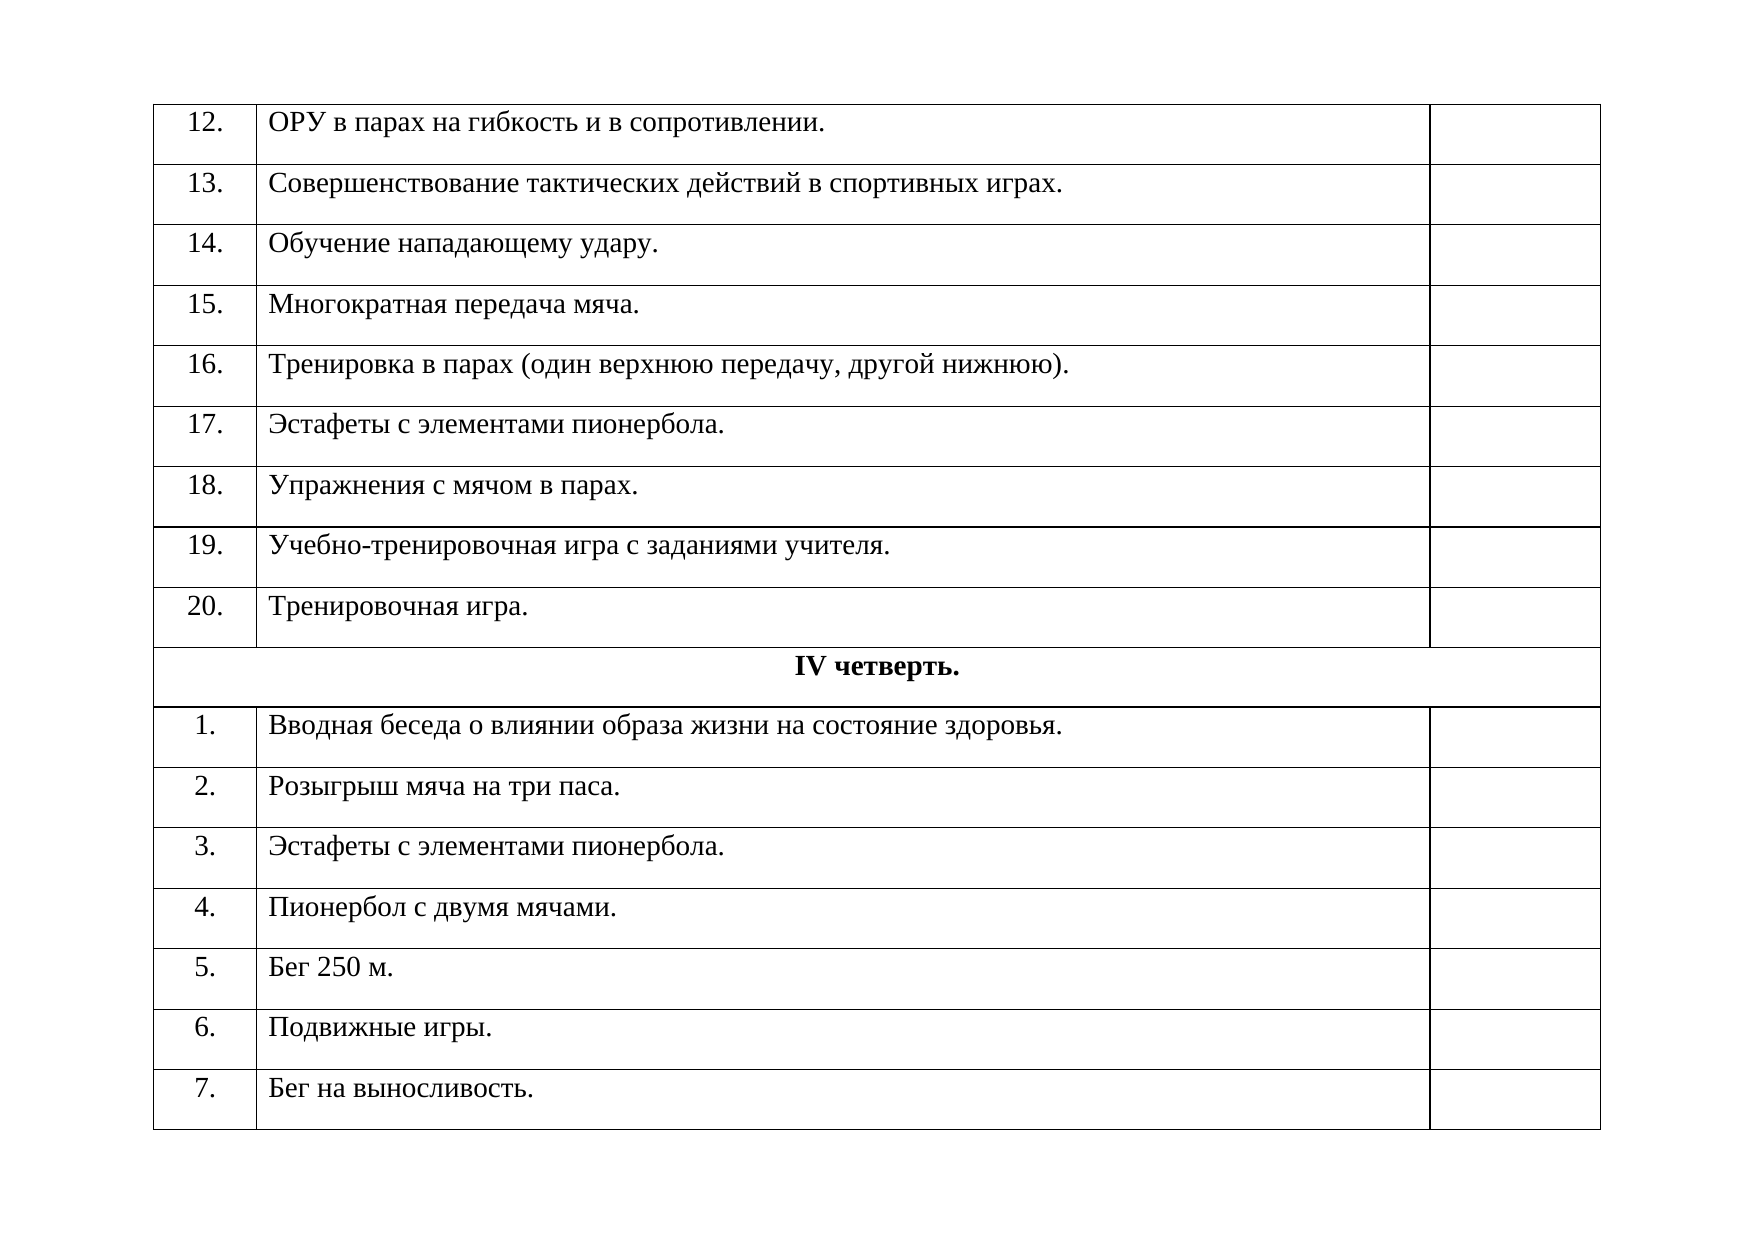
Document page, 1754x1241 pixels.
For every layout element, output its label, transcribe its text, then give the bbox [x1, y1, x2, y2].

table_cell 3. [154, 828, 256, 888]
table_cell [1431, 346, 1600, 406]
table_cell [1431, 949, 1600, 1008]
table_cell [1431, 1010, 1600, 1069]
table_cell Бег 250 м. [257, 949, 1429, 1008]
table_cell 16. [154, 346, 256, 406]
table_cell [1431, 528, 1600, 587]
table_cell Эстафеты с элементами пионербола. [257, 407, 1429, 466]
table_cell [1431, 407, 1600, 466]
table_cell Многократная передача мяча. [257, 286, 1429, 345]
table_cell 4. [154, 889, 256, 948]
table_cell 5. [154, 949, 256, 1008]
table_cell Подвижные игры. [257, 1010, 1429, 1069]
table_cell [1431, 588, 1600, 647]
table_cell 6. [154, 1010, 256, 1069]
table_cell Учебно-тренировочная игра с заданиями учителя. [257, 528, 1429, 587]
table_cell [1431, 105, 1600, 164]
table_cell Вводная беседа о влиянии образа жизни на состояние здоровья. [257, 708, 1429, 767]
table_cell Пионербол с двумя мячами. [257, 889, 1429, 948]
table_cell 20. [154, 588, 256, 647]
table_cell ОРУ в парах на гибкость и в сопротивлении. [257, 105, 1429, 164]
table_cell [1431, 165, 1600, 224]
table_cell [1431, 286, 1600, 345]
table_cell [1431, 225, 1600, 285]
table_cell 1. [154, 708, 256, 767]
table_cell Обучение нападающему удару. [257, 225, 1429, 285]
table_cell Розыгрыш мяча на три паса. [257, 768, 1429, 827]
table_cell [1431, 889, 1600, 948]
table_cell 15. [154, 286, 256, 345]
table_cell [1431, 828, 1600, 888]
table_cell 12. [154, 105, 256, 164]
table_cell 14. [154, 225, 256, 285]
table_cell 13. [154, 165, 256, 224]
table_cell 18. [154, 467, 256, 526]
table_cell Эстафеты с элементами пионербола. [257, 828, 1429, 888]
table_cell [1431, 768, 1600, 827]
table_cell Упражнения с мячом в парах. [257, 467, 1429, 526]
table_cell 17. [154, 407, 256, 466]
table_cell [1431, 708, 1600, 767]
table_cell IV четверть. [154, 648, 1600, 706]
table_cell Бег на выносливость. [257, 1070, 1429, 1129]
table_cell [1431, 467, 1600, 526]
table_cell Тренировочная игра. [257, 588, 1429, 647]
table_cell [1431, 1070, 1600, 1129]
table_cell 7. [154, 1070, 256, 1129]
table_cell Совершенствование тактических действий в спортивных играх. [257, 165, 1429, 224]
table_cell Тренировка в парах (один верхнюю передачу, другой нижнюю). [257, 346, 1429, 406]
table_cell 2. [154, 768, 256, 827]
table_cell 19. [154, 528, 256, 587]
